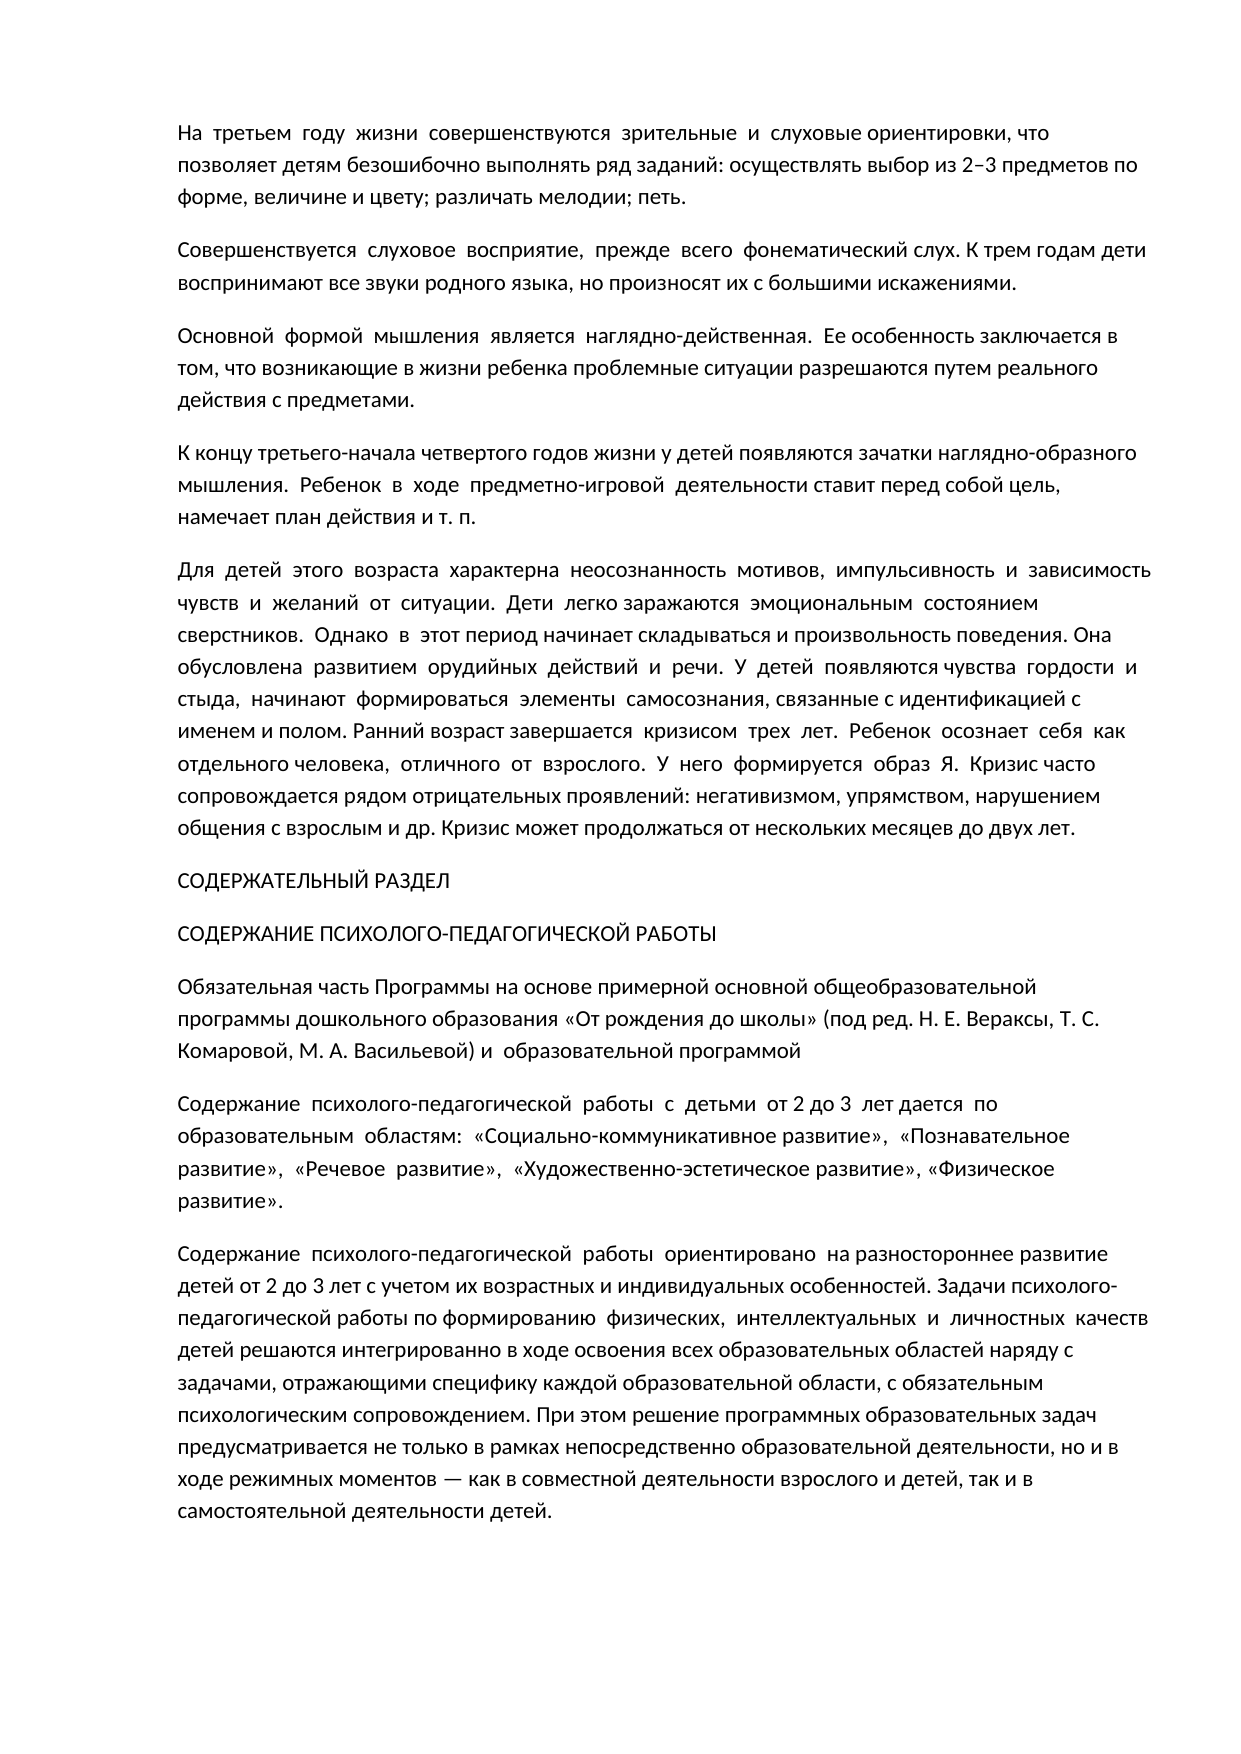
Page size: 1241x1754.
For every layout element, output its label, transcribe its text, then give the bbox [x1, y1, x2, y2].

text Для детей этого возраста характерна неосознанность мотивов, импульсивность и зависимость чувств и желаний от ситуации. Дети легко заражаются эмоциональным состоянием сверстников. Однако в этот период начинает складываться и произвольность поведения. Она обусловлена развитием орудийных действий и речи. У детей появляются чувства гордости и стыда, начинают формироваться элементы самосознания, связанные с идентификацией с именем и полом. Ранний возраст завершается кризисом трех лет. Ребенок осознает себя как отдельного человека, отличного от взрослого. У него формируется образ Я. Кризис часто сопровождается рядом отрицательных проявлений: негативизмом, упрямством, нарушением общения с взрослым и др. Кризис может продолжаться от нескольких месяцев до двух лет. [177, 556, 1152, 841]
text Содержание психолого-педагогической работы с детьми от 2 до 3 лет дается по образовательным областям: «Социально-коммуникативное развитие», «Познавательное развитие», «Речевое развитие», «Художественно-эстетическое развитие», «Физическое развитие». [177, 1089, 1152, 1214]
text Основной формой мышления является наглядно-действенная. Ее особенность заключается в том, что возникающие в жизни ребенка проблемные ситуации разрешаются путем реального действия с предметами. [177, 321, 1152, 413]
text На третьем году жизни совершенствуются зрительные и слуховые ориентировки, что позволяет детям безошибочно выполнять ряд заданий: осуществлять выбор из 2–3 предметов по форме, величине и цвету; различать мелодии; петь. [177, 118, 1152, 211]
text СОДЕРЖАНИЕ ПСИХОЛОГО-ПЕДАГОГИЧЕСКОЙ РАБОТЫ [177, 919, 1152, 947]
text Обязательная часть Программы на основе примерной основной общеобразовательной программы дошкольного образования «От рождения до школы» (под ред. Н. Е. Вераксы, Т. С. Комаровой, М. А. Васильевой) и образовательной программой [177, 972, 1152, 1064]
text К концу третьего-начала четвертого годов жизни у детей появляются зачатки наглядно-образного мышления. Ребенок в ходе предметно-игровой деятельности ставит перед собой цель, намечает план действия и т. п. [177, 438, 1152, 531]
text СОДЕРЖАТЕЛЬНЫЙ РАЗДЕЛ [177, 866, 1152, 894]
text Содержание психолого-педагогической работы ориентировано на разностороннее развитие детей от 2 до 3 лет с учетом их возрастных и индивидуальных особенностей. Задачи психолого-педагогической работы по формированию физических, интеллектуальных и личностных качеств детей решаются интегрированно в ходе освоения всех образовательных областей наряду с задачами, отражающими специфику каждой образовательной области, с обязательным психологическим сопровождением. При этом решение программных образовательных задач предусматривается не только в рамках непосредственно образовательной деятельности, но и в ходе режимных моментов — как в совместной деятельности взрослого и детей, так и в самостоятельной деятельности детей. [177, 1239, 1152, 1524]
text Совершенствуется слуховое восприятие, прежде всего фонематический слух. К трем годам дети воспринимают все звуки родного языка, но произносят их с большими искажениями. [177, 236, 1152, 296]
